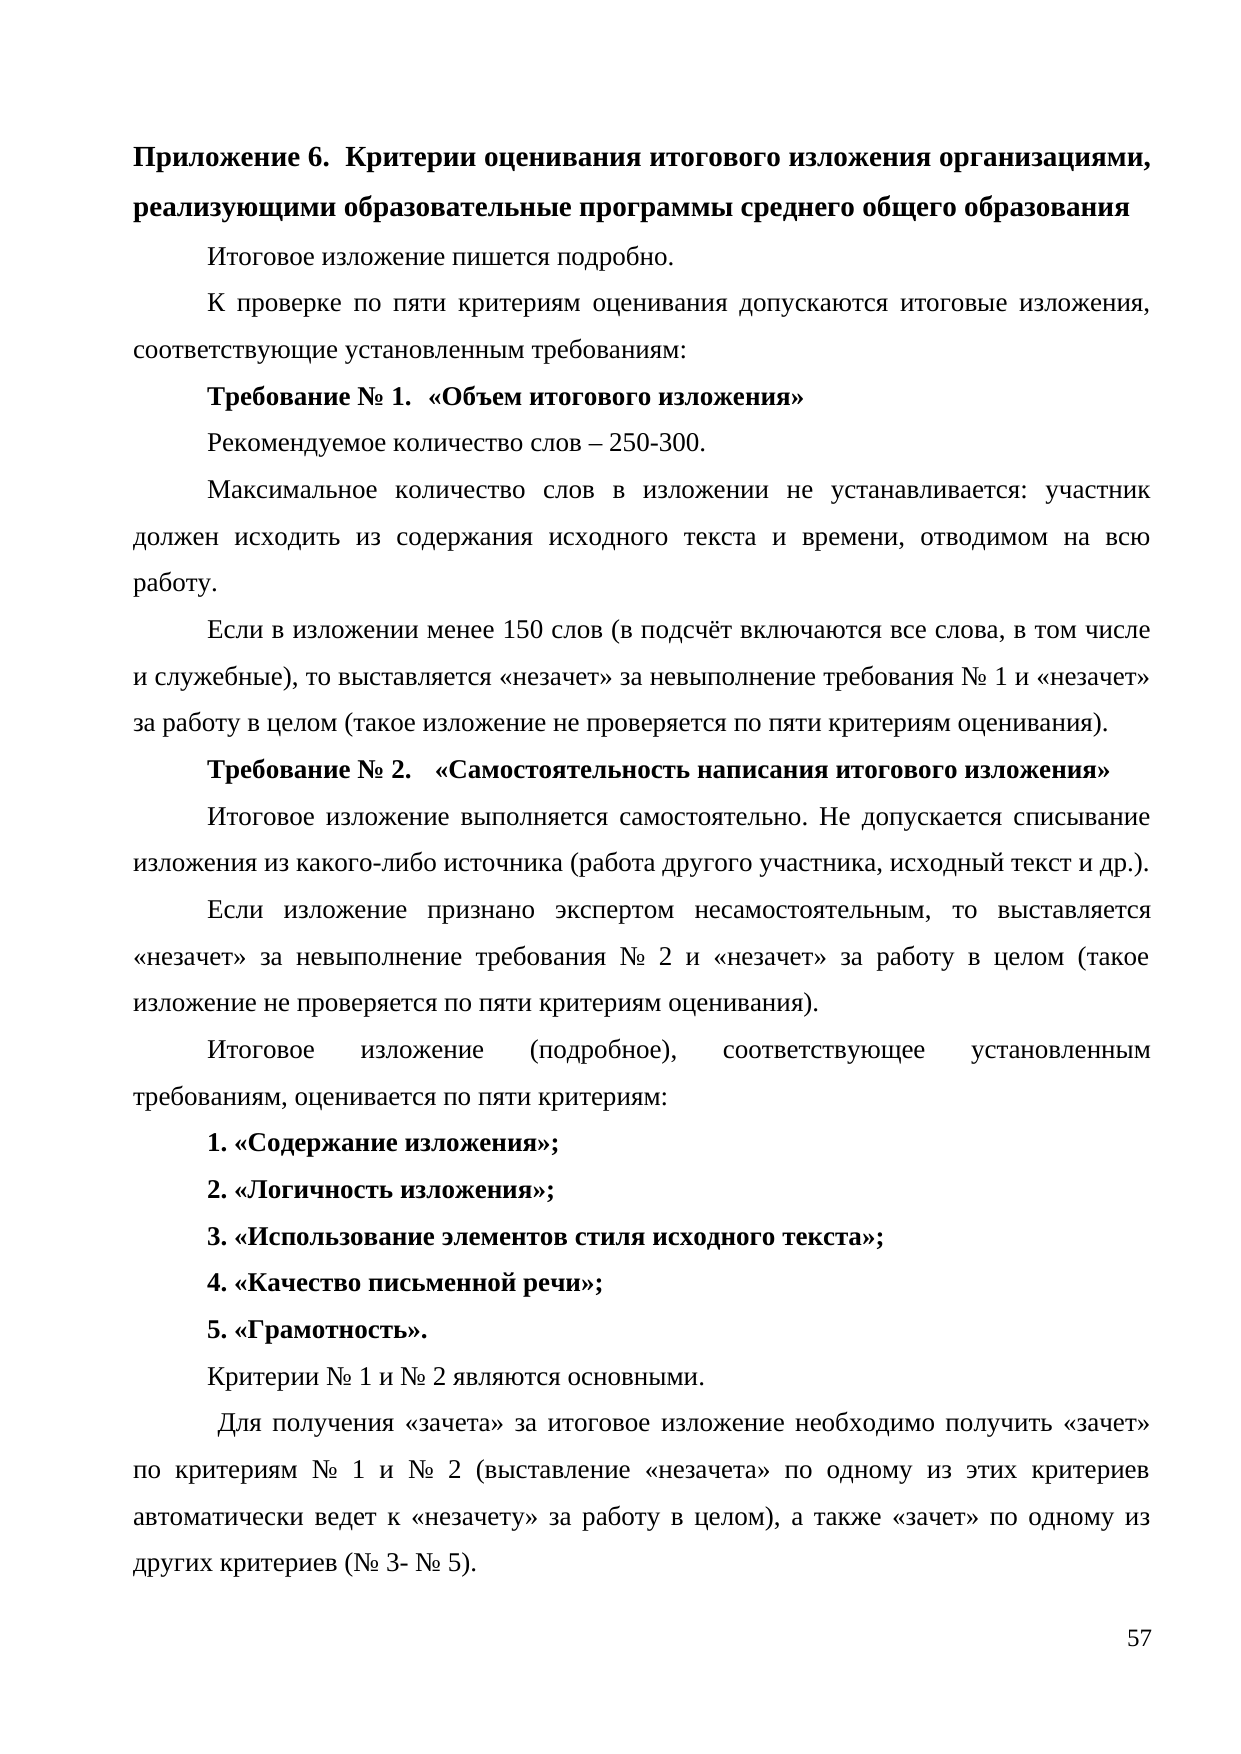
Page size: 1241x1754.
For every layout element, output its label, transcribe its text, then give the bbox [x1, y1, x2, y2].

text 5. «Грамотность». [133, 1313, 1152, 1344]
text Для получения «зачета» за итоговое изложение необходимо получить «зачет» по критериям № 1 и № 2 (выставление «незачета» по одному из этих критериев автоматически ведет к «незачету» за работу в целом), а также «зачет» по одному из других критериев (№ 3- № 5). [133, 1406, 1152, 1577]
text Требование № 2. «Самостоятельность написания итогового изложения» [133, 753, 1152, 784]
text Если в изложении менее 150 слов (в подсчёт включаются все слова, в том числе и служебные), то выставляется «незачет» за невыполнение требования № 1 и «незачет» за работу в целом (такое изложение не проверяется по пяти критериям оценивания). [133, 613, 1152, 737]
text 3. «Использование элементов стиля исходного текста»; [133, 1219, 1152, 1251]
text Критерии № 1 и № 2 являются основными. [133, 1359, 1152, 1391]
text Рекомендуемое количество слов – 250-300. [133, 426, 1152, 457]
text 2. «Логичность изложения»; [133, 1173, 1152, 1204]
subtitle Приложение 6. Критерии оценивания итогового изложения организациями, реализующими образовательные программы среднего общего образования [133, 139, 1152, 223]
text Итоговое изложение (подробное), соответствующее установленным требованиям, оценивается по пяти критериям: [133, 1033, 1152, 1111]
text К проверке по пяти критериям оценивания допускаются итоговые изложения, соответствующие установленным требованиям: [133, 286, 1152, 364]
text Если изложение признано экспертом несамостоятельным, то выставляется «незачет» за невыполнение требования № 2 и «незачет» за работу в целом (такое изложение не проверяется по пяти критериям оценивания). [133, 893, 1152, 1017]
text Максимальное количество слов в изложении не устанавливается: участник должен исходить из содержания исходного текста и времени, отводимом на всю работу. [133, 473, 1152, 597]
text 4. «Качество письменной речи»; [133, 1266, 1152, 1297]
text Итоговое изложение пишется подробно. [133, 239, 1152, 271]
text Требование № 1. «Объем итогового изложения» [133, 379, 1152, 411]
text Итоговое изложение выполняется самостоятельно. Не допускается списывание изложения из какого-либо источника (работа другого участника, исходный текст и др.). [133, 799, 1152, 877]
text 1. «Содержание изложения»; [133, 1126, 1152, 1157]
